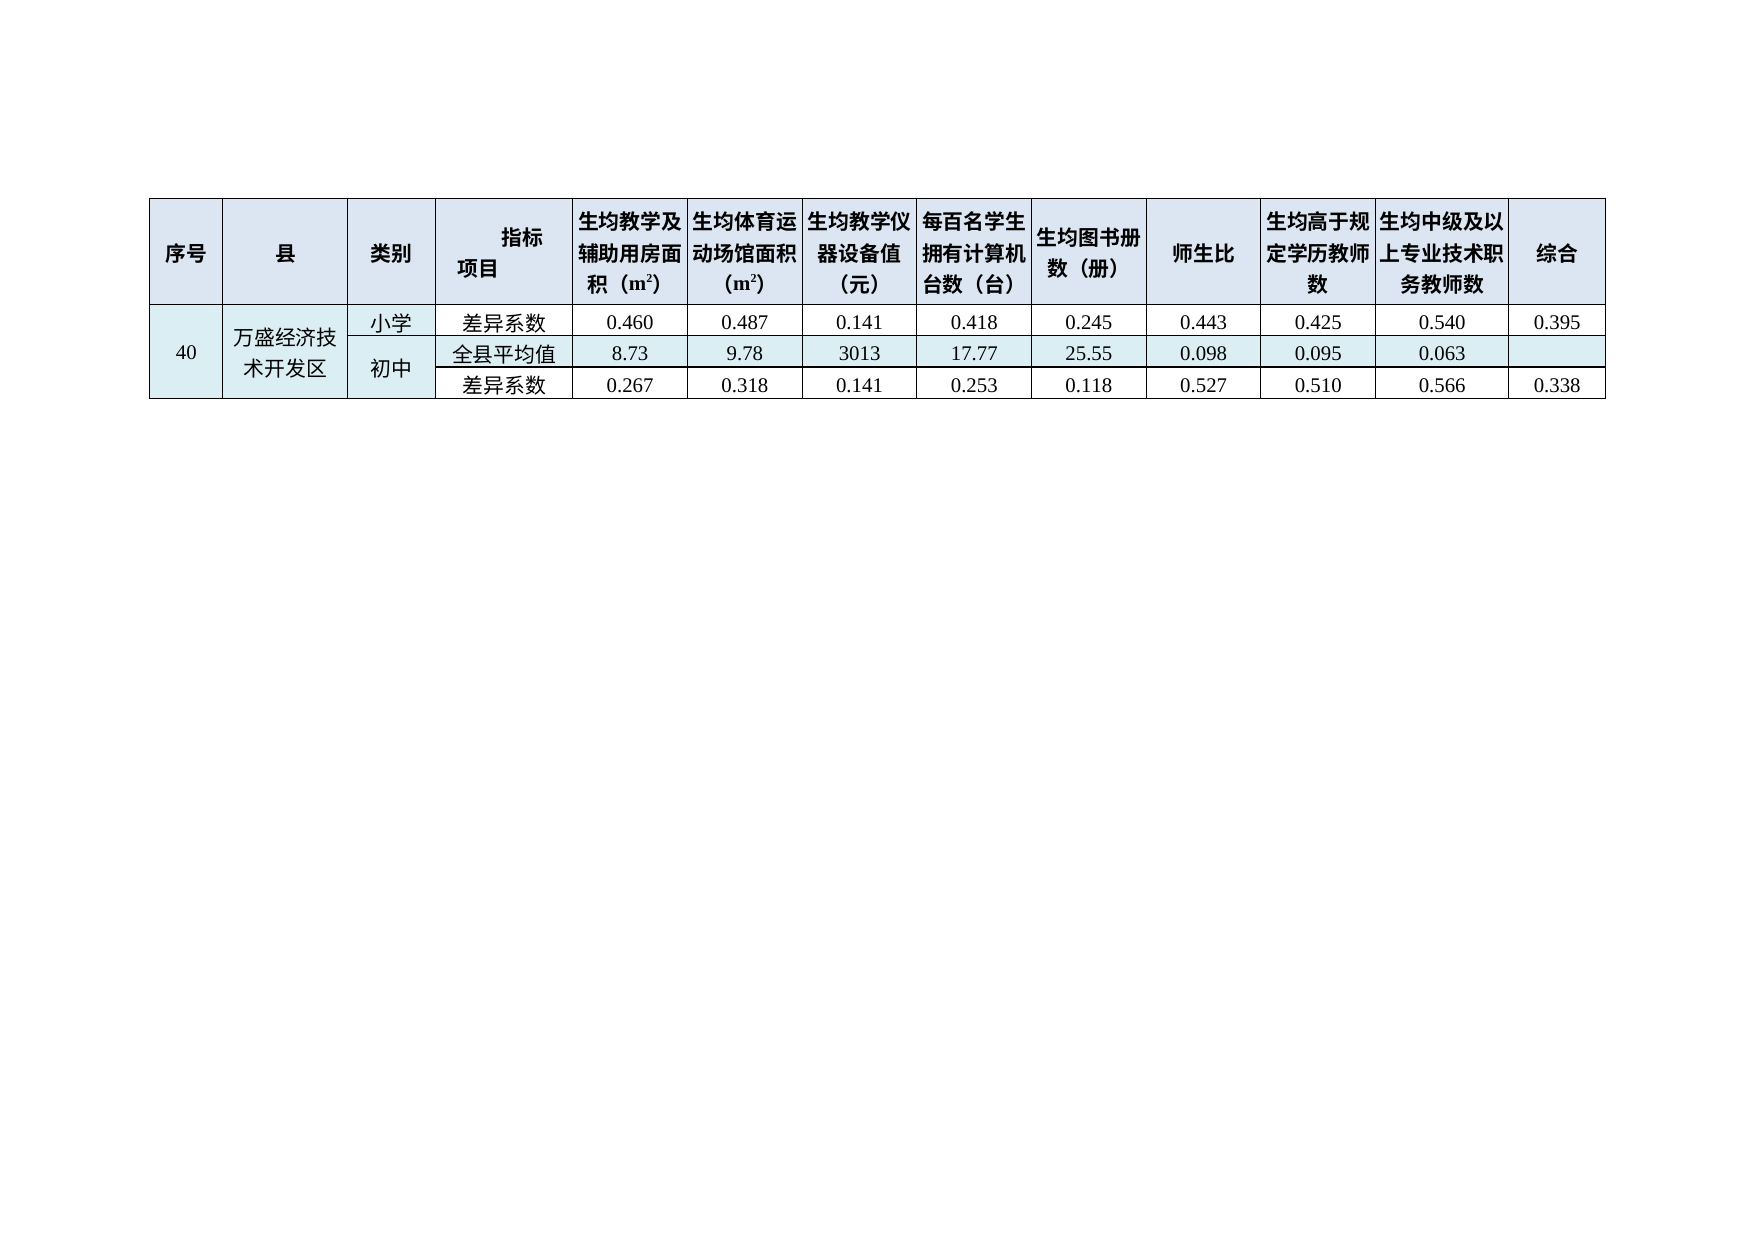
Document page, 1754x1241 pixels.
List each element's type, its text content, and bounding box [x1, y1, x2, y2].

table_cell 40 [150, 305, 222, 398]
table_cell 0.510 [1261, 368, 1375, 398]
table_cell 17.77 [917, 336, 1031, 366]
table_cell [1509, 336, 1605, 366]
table_cell 0.253 [917, 368, 1031, 398]
table_header 生均图书册数（册） [1032, 199, 1146, 304]
table_cell 3013 [803, 336, 916, 366]
table_cell 0.460 [573, 305, 687, 335]
table_header 生均体育运动场馆面积（m2） [688, 199, 802, 304]
table_header 序号 [150, 199, 222, 304]
table_cell 全县平均值 [436, 336, 572, 366]
table_cell 0.425 [1261, 305, 1375, 335]
table_cell 0.141 [803, 305, 916, 335]
table_cell 8.73 [573, 336, 687, 366]
table_header 县 [223, 199, 347, 304]
table_cell 0.118 [1032, 368, 1146, 398]
table_header 每百名学生拥有计算机台数（台） [917, 199, 1031, 304]
table_cell 0.540 [1376, 305, 1508, 335]
table_cell 0.245 [1032, 305, 1146, 335]
table_header 师生比 [1147, 199, 1260, 304]
table_cell 0.098 [1147, 336, 1260, 366]
table_header 生均高于规定学历教师数 [1261, 199, 1375, 304]
table_cell 25.55 [1032, 336, 1146, 366]
table_cell 0.095 [1261, 336, 1375, 366]
table_cell 0.566 [1376, 368, 1508, 398]
table_header 指标 项目 [436, 199, 572, 304]
table_cell 小学 [348, 305, 435, 335]
table_cell 万盛经济技术开发区 [223, 305, 347, 398]
table_header 综合 [1509, 199, 1605, 304]
table_cell 9.78 [688, 336, 802, 366]
table_header 生均教学仪器设备值（元） [803, 199, 916, 304]
table_cell 0.395 [1509, 305, 1605, 335]
table_cell 0.141 [803, 368, 916, 398]
table_cell 0.267 [573, 368, 687, 398]
table_cell 0.487 [688, 305, 802, 335]
table_cell 初中 [348, 336, 435, 398]
table_header 类别 [348, 199, 435, 304]
table_cell 差异系数 [436, 305, 572, 335]
table_header 生均中级及以上专业技术职务教师数 [1376, 199, 1508, 304]
table_header 生均教学及辅助用房面积（m2） [573, 199, 687, 304]
table_cell 0.418 [917, 305, 1031, 335]
table_cell 0.063 [1376, 336, 1508, 366]
table_cell 0.443 [1147, 305, 1260, 335]
table_cell 0.338 [1509, 368, 1605, 398]
table_cell 0.527 [1147, 368, 1260, 398]
table_cell 0.318 [688, 368, 802, 398]
table_cell 差异系数 [436, 368, 572, 398]
